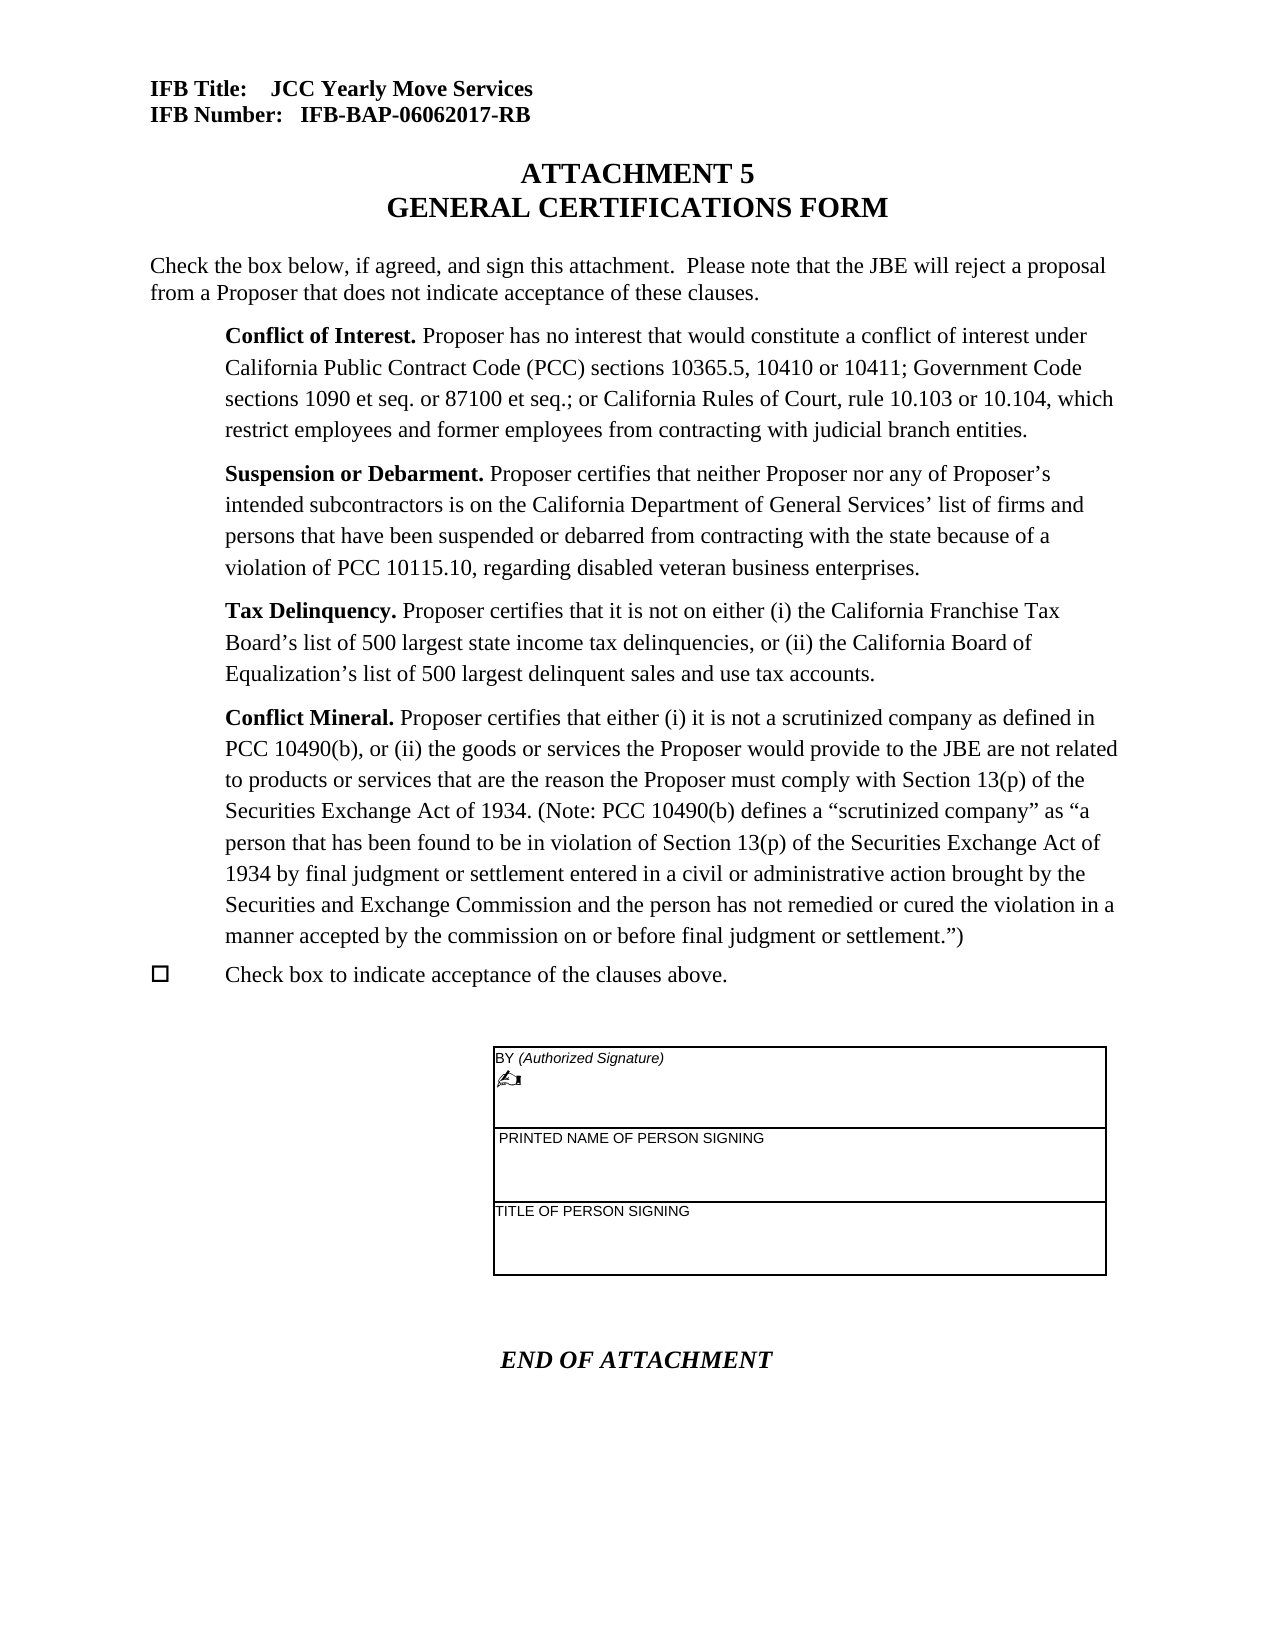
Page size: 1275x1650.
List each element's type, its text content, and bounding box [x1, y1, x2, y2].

text ATTACHMENT 5 [150, 156, 1125, 190]
table_cell TITLE of person signing [495, 1203, 1105, 1274]
text Conflict Mineral. Proposer certifies that either (i) it is not a scrutinized company as defined in PCC 10490(b), or (ii) the goods or services the Proposer would provide to the JBE are not related to products or services that are the reason the Proposer must comply with Section 13(p) of the Securities Exchange Act of 1934. (Note: PCC 10490(b) defines a “scrutinized company” as “a person that has been found to be in violation of Section 13(p) of the Securities Exchange Act of 1934 by final judgment or settlement entered in a civil or administrative action brought by the Securities and Exchange Commission and the person has not remedied or cured the violation in a manner accepted by the commission on or before final judgment or settlement.”) [225, 699, 1125, 949]
text Check the box below, if agreed, and sign this attachment. Please note that the JBE will reject a proposal from a Proposer that does not indicate acceptance of these clauses. [150, 252, 1125, 305]
text GENERAL CERTIFICATIONS FORM [150, 190, 1125, 223]
text Suspension or Debarment. Proposer certifies that neither Proposer nor any of Proposer’s intended subcontractors is on the California Department of General Services’ list of firms and persons that have been suspended or debarred from contracting with the state because of a violation of PCC 10115.10, regarding disabled veteran business enterprises. [225, 455, 1125, 580]
table_header BY (Authorized Signature) [495, 1048, 1105, 1127]
text END OF ATTACHMENT [150, 1345, 1125, 1374]
text Check box to indicate acceptance of the clauses above. [150, 961, 1125, 988]
table_cell PRINTED NAME OF PERSON SIGNING [495, 1129, 1105, 1201]
text Conflict of Interest. Proposer has no interest that would constitute a conflict of interest under California Public Contract Code (PCC) sections 10365.5, 10410 or 10411; Government Code sections 1090 et seq. or 87100 et seq.; or California Rules of Court, rule 10.103 or 10.104, which restrict employees and former employees from contracting with judicial branch entities. [225, 317, 1125, 442]
text Tax Delinquency. Proposer certifies that it is not on either (i) the California Franchise Tax Board’s list of 500 largest state income tax delinquencies, or (ii) the California Board of Equalization’s list of 500 largest delinquent sales and use tax accounts. [225, 592, 1125, 686]
